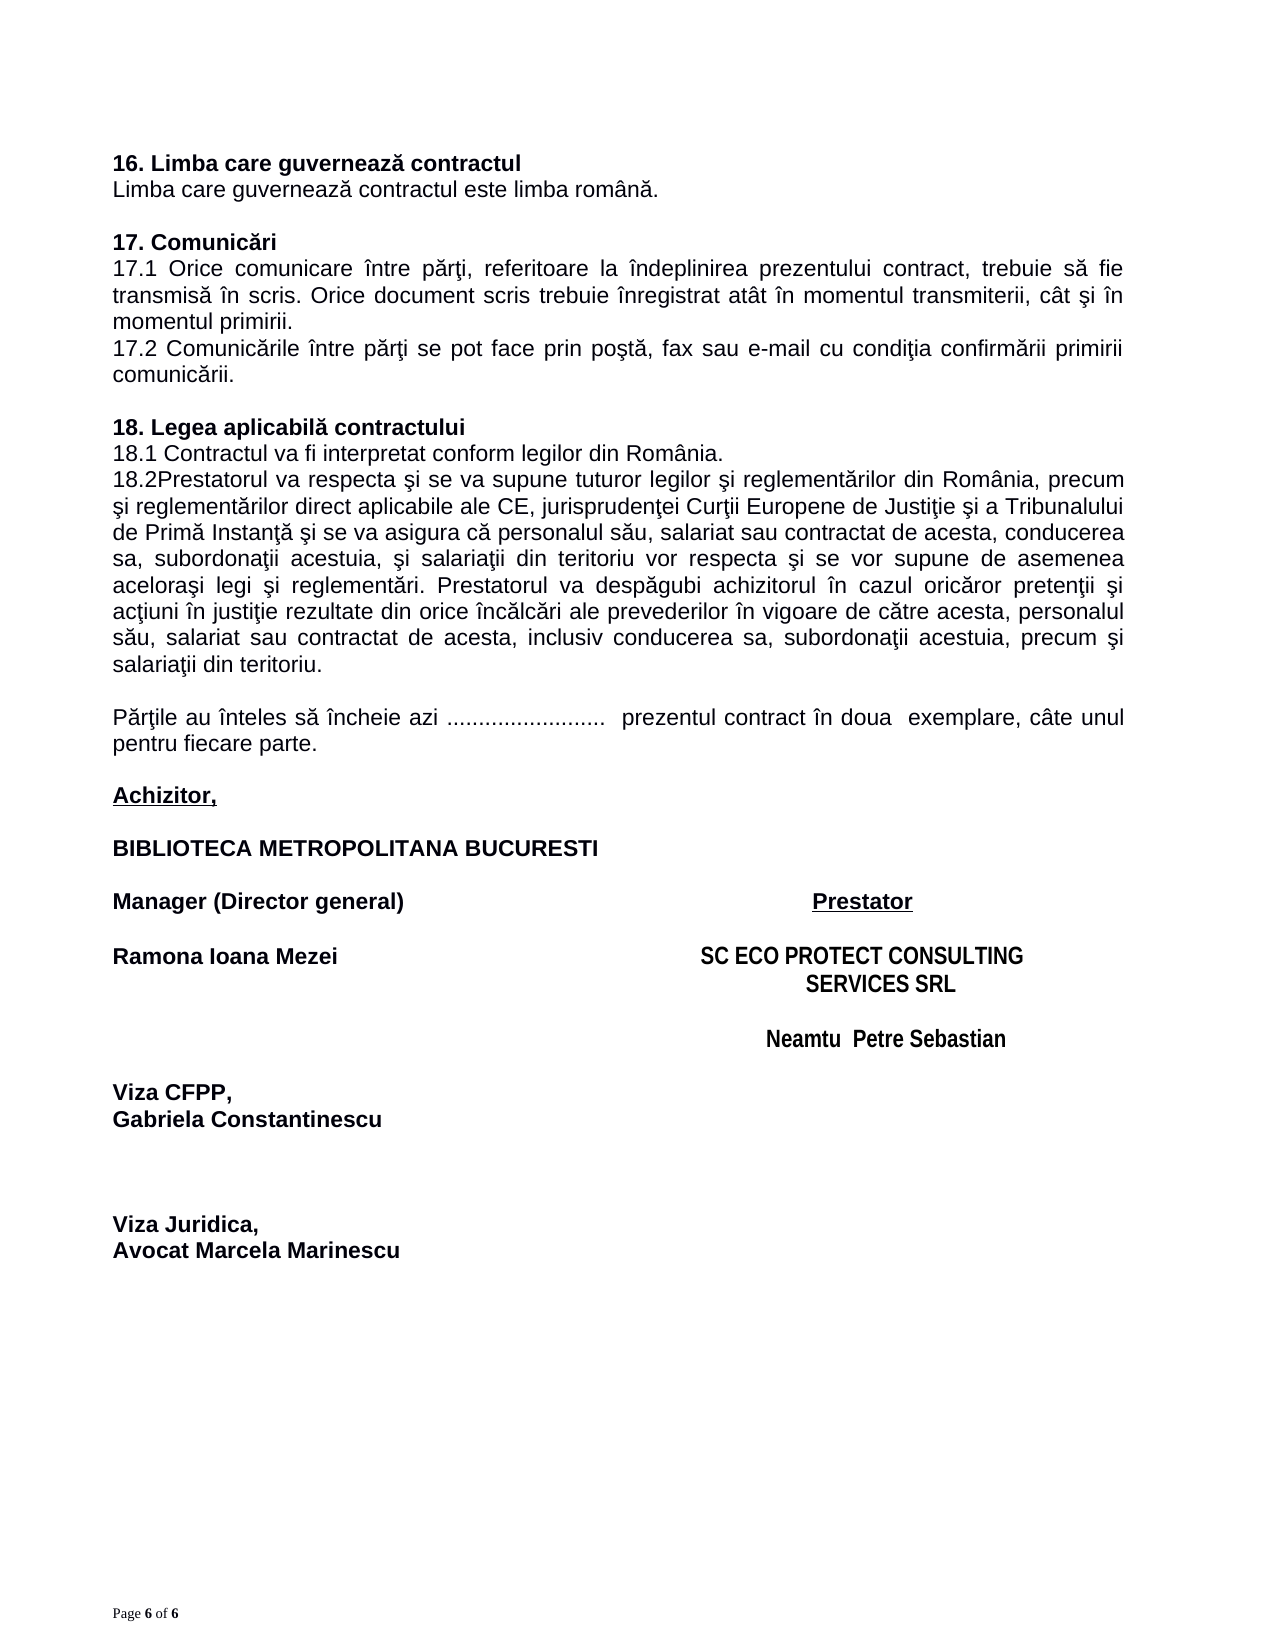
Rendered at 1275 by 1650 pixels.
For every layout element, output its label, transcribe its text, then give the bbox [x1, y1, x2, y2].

text BIBLIOTECA METROPOLITANA BUCURESTI [112, 835, 1125, 862]
text 17.2 Comunicările între părţi se pot face prin poştă, fax sau e-mail cu condiţia confirmării primirii comunicării. [112, 334, 1125, 387]
text Avocat Marcela Marinescu [112, 1237, 1125, 1264]
text Achizitor, [112, 782, 1125, 809]
text Viza CFPP, [112, 1079, 1125, 1106]
text Gabriela Constantinescu [112, 1106, 1125, 1132]
text 18. Legea aplicabilă contractului [112, 413, 1125, 440]
text Părţile au înteles să încheie azi ......................... prezentul contract în doua exemplare, câte unul pentru fiecare parte. [112, 703, 1125, 756]
text 18.2Prestatorul va respecta şi se va supune tuturor legilor şi reglementărilor din România, precum şi reglementărilor direct aplicabile ale CE, jurisprudenţei Curţii Europene de Justiţie şi a Tribunalului de Primă Instanţă şi se va asigura că personalul său, salariat sau contractat de acesta, conducerea sa, subordonaţii acestuia, şi salariaţii din teritoriu vor respecta şi se vor supune de asemenea aceloraşi legi şi reglementări. Prestatorul va despăgubi achizitorul în cazul oricăror pretenţii şi acţiuni în justiţie rezultate din orice încălcări ale prevederilor în vigoare de către acesta, personalul său, salariat sau contractat de acesta, inclusiv conducerea sa, subordonaţii acestuia, precum şi salariaţii din teritoriu. [112, 466, 1125, 677]
text 17.1 Orice comunicare între părţi, referitoare la îndeplinirea prezentului contract, trebuie să fie transmisă în scris. Orice document scris trebuie înregistrat atât în momentul transmiterii, cât şi în momentul primirii. [112, 255, 1125, 334]
text Viza Juridica, [112, 1211, 1125, 1237]
text 18.1 Contractul va fi interpretat conform legilor din România. [112, 440, 1125, 466]
text 16. Limba care guvernează contractul [112, 150, 1125, 176]
text Neamtu Petre Sebastian [112, 1024, 1125, 1053]
text Manager (Director general) Prestator [112, 888, 1125, 914]
text 17. Comunicări [112, 229, 1125, 255]
text Limba care guvernează contractul este limba română. [112, 176, 1125, 203]
text Ramona Ioana Mezei SC ECO PROTECT CONSULTING [112, 941, 1125, 969]
text SERVICES SRL [112, 969, 1125, 998]
